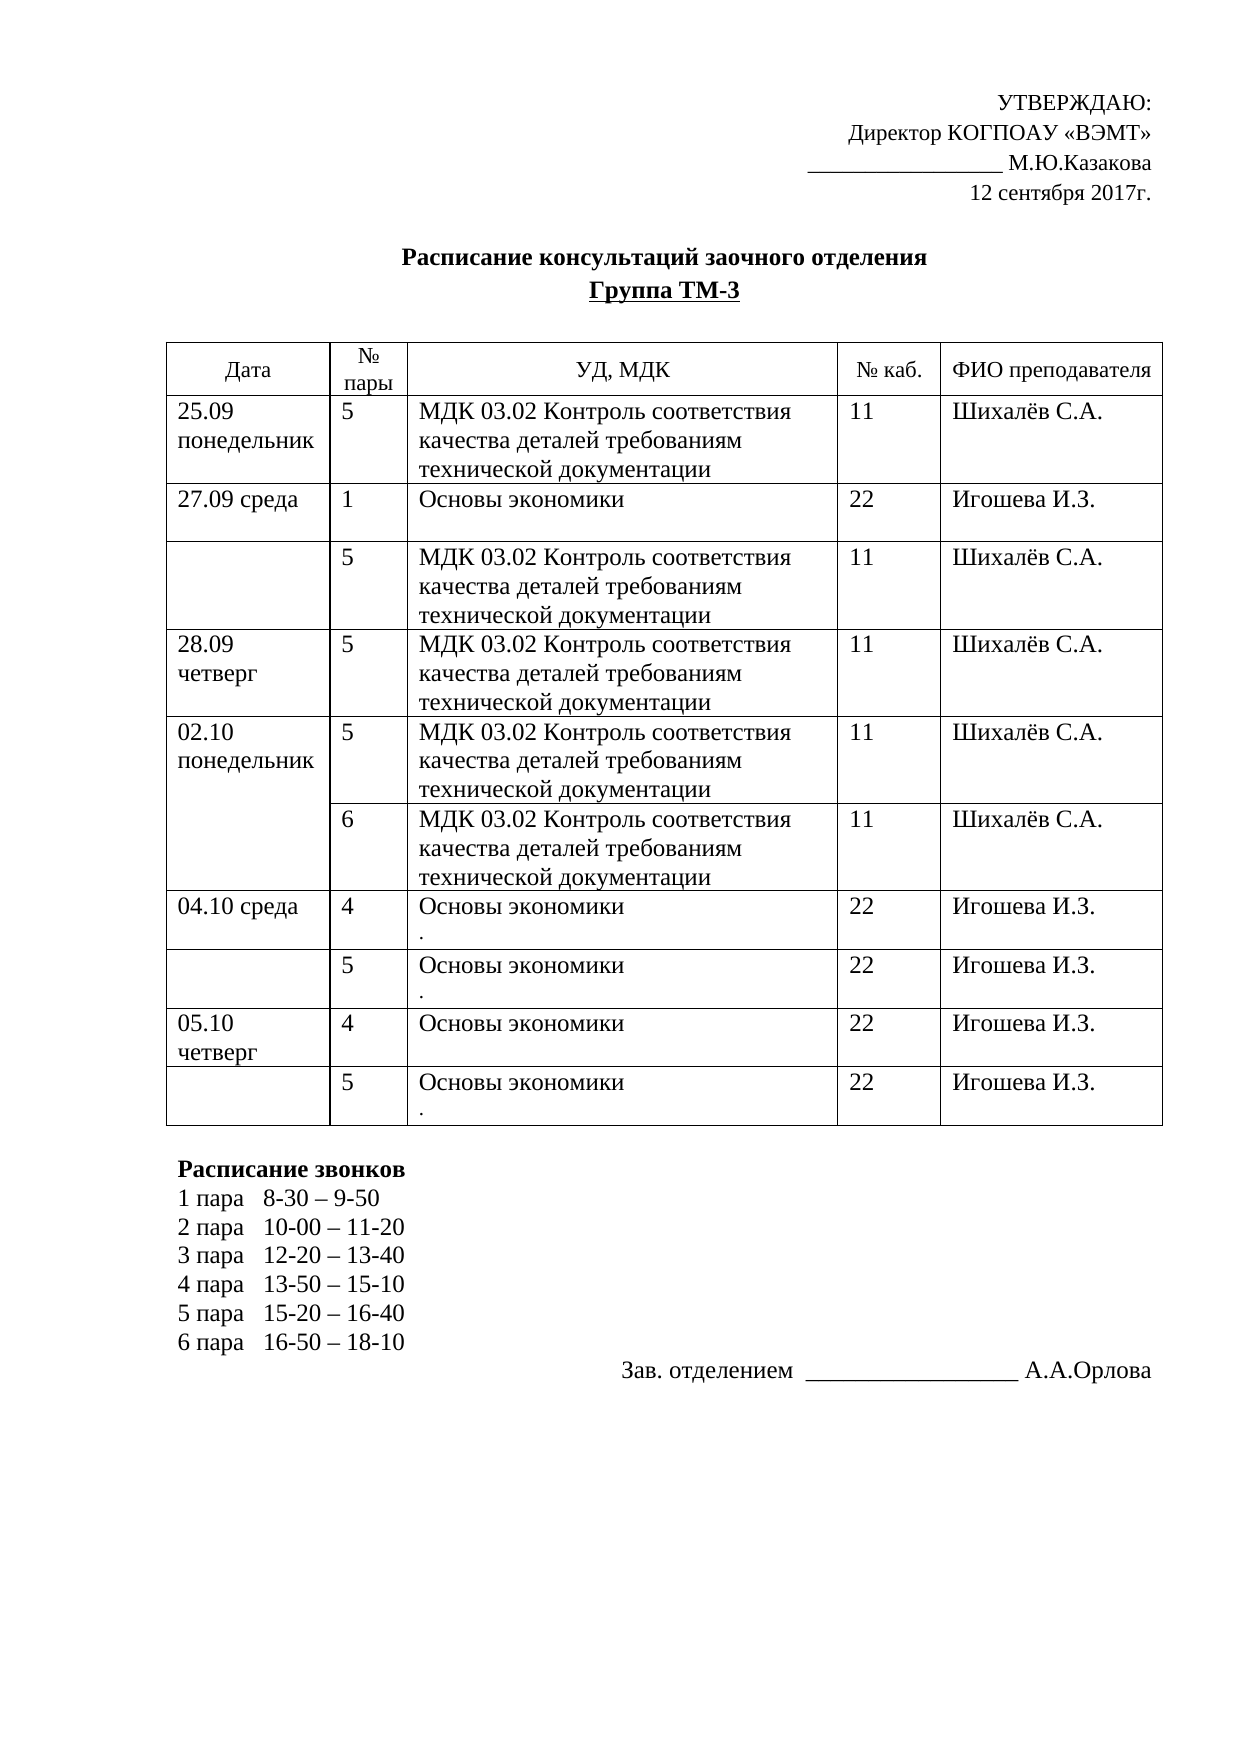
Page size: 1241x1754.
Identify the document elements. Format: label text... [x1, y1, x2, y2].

table_cell 5 [331, 717, 407, 803]
table_header ФИО преподавателя [941, 343, 1162, 395]
text 12 сентября 2017г. [177, 179, 1152, 206]
table_cell 5 [331, 396, 407, 483]
table_cell 22 [838, 1067, 940, 1124]
table_cell Основы экономики [408, 1009, 837, 1066]
table_cell [167, 950, 329, 1007]
table_cell Шихалёв С.А. [941, 804, 1162, 890]
table_cell 22 [838, 484, 940, 541]
table_cell 5 [331, 950, 407, 1007]
table_cell 1 [331, 484, 407, 541]
table_cell [167, 542, 329, 628]
table_cell 6 [331, 804, 407, 890]
table_cell 11 [838, 396, 940, 483]
table_cell 22 [838, 891, 940, 949]
text _________________ М.Ю.Казакова [177, 149, 1152, 175]
table_header Дата [167, 343, 329, 395]
table_cell 11 [838, 717, 940, 803]
table_cell Игошева И.З. [941, 891, 1162, 949]
table_cell Игошева И.З. [941, 1009, 1162, 1066]
text 6 пара 16-50 – 18-10 [177, 1327, 1152, 1356]
table_cell Шихалёв С.А. [941, 717, 1162, 803]
text Расписание консультаций заочного отделения [177, 242, 1152, 271]
table_cell МДК 03.02 Контроль соответствия качества деталей требованиям технической документации [408, 630, 837, 716]
table_cell 28.09 четверг [167, 630, 329, 716]
table_cell МДК 03.02 Контроль соответствия качества деталей требованиям технической документации [408, 396, 837, 483]
table_cell МДК 03.02 Контроль соответствия качества деталей требованиям технической документации [408, 717, 837, 803]
table_cell 22 [838, 950, 940, 1007]
table_cell Игошева И.З. [941, 484, 1162, 541]
table_header № каб. [838, 343, 940, 395]
text 4 пара 13-50 – 15-10 [177, 1269, 1152, 1298]
table_cell Шихалёв С.А. [941, 396, 1162, 483]
table_cell 11 [838, 542, 940, 628]
table_cell 05.10 четверг [167, 1009, 329, 1066]
text 1 пара 8-30 – 9-50 [177, 1183, 1152, 1212]
table_cell 02.10 понедельник [167, 717, 329, 890]
table_cell Игошева И.З. [941, 1067, 1162, 1124]
table_cell МДК 03.02 Контроль соответствия качества деталей требованиям технической документации [408, 804, 837, 890]
table_cell 5 [331, 630, 407, 716]
table_cell 4 [331, 1009, 407, 1066]
table_cell 4 [331, 891, 407, 949]
text Группа ТМ-3 [177, 276, 1152, 304]
table_cell Шихалёв С.А. [941, 542, 1162, 628]
text Расписание звонков [177, 1154, 1152, 1183]
table_cell Основы экономики [408, 484, 837, 541]
table_cell Основы экономики . [408, 891, 837, 949]
text Зав. отделением _________________ А.А.Орлова [177, 1356, 1152, 1384]
text 2 пара 10-00 – 11-20 [177, 1212, 1152, 1241]
table_cell Игошева И.З. [941, 950, 1162, 1007]
table_cell 5 [331, 1067, 407, 1124]
table_cell Основы экономики . [408, 950, 837, 1007]
table_header УД, МДК [408, 343, 837, 395]
table_cell 11 [838, 804, 940, 890]
table_cell МДК 03.02 Контроль соответствия качества деталей требованиям технической документации [408, 542, 837, 628]
table_cell 11 [838, 630, 940, 716]
table_cell 04.10 среда [167, 891, 329, 949]
table_cell Основы экономики . [408, 1067, 837, 1124]
table_cell 22 [838, 1009, 940, 1066]
text 3 пара 12-20 – 13-40 [177, 1241, 1152, 1269]
table_cell 5 [331, 542, 407, 628]
table_cell 27.09 среда [167, 484, 329, 541]
table_cell 25.09 понедельник [167, 396, 329, 483]
table_cell Шихалёв С.А. [941, 630, 1162, 716]
table_header № пары [331, 343, 407, 395]
text УТВЕРЖДАЮ: [177, 89, 1152, 115]
text Директор КОГПОАУ «ВЭМТ» [177, 119, 1152, 145]
table_cell [167, 1067, 329, 1124]
text 5 пара 15-20 – 16-40 [177, 1298, 1152, 1327]
